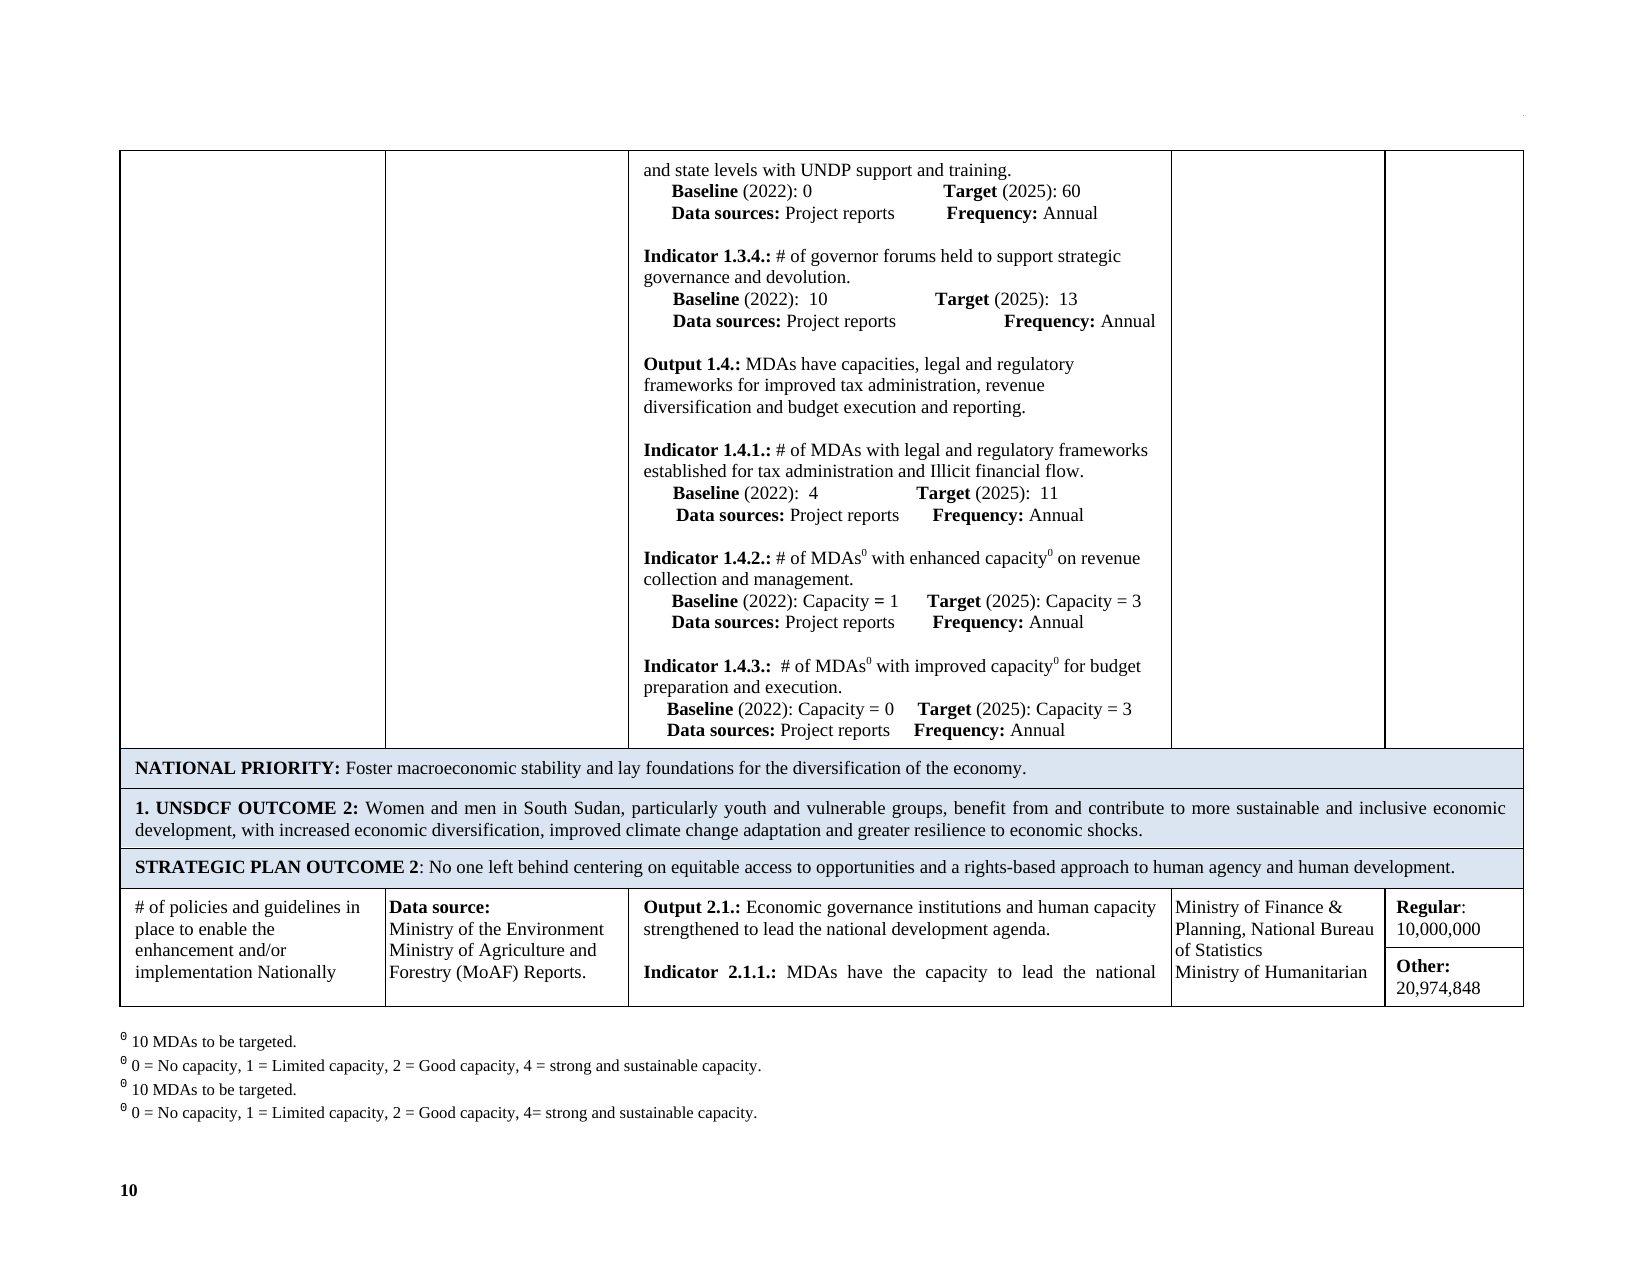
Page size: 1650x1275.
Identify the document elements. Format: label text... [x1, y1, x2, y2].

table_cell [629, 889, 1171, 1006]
table_cell NATIONAL PRIORITY: Foster macroeconomic stability and lay foundations for the diversification of the economy. [121, 749, 1523, 788]
table_cell [1386, 151, 1523, 748]
table_cell Data source: Ministry of the Environment Ministry of Agriculture and Forestry (MoAF) Reports. Frequency: Annual Data source: UN Agencies Progress Reports. Frequency: Annual [386, 889, 628, 1006]
table_cell Other: 20,974,848 [1386, 948, 1523, 1006]
table_cell Ministry of Finance & Planning, National Bureau of Statistics Ministry of Humanitarian Affairs and Disaster Management Ministry of Water Resources, and Irrigation Ministry of Trade and Industry Ministry of Energy Ministry of Environment CSOs UNMISS UN agencies IMF Japan, Norway, Sweden, African Development Bank Green Climate Fund Green Environment Fund [1172, 889, 1384, 1006]
table_cell STRATEGIC PLAN OUTCOME 2: No one left behind centering on equitable access to opportunities and a rights-based approach to human agency and human development. [121, 849, 1523, 888]
table_cell # of policies and guidelines in place to enable the enhancement and/or implementation Nationally Determined Contributions (NDC) and National Adaptation Plan (NAP) under the Paris Agreement. Baseline (2022): 0 Target (2025): 3 # of people accessing start-up, financial services through MSEs supported by UN programmes and disaggregated by sex. Baseline (2021): 3,830 (Male= 1184, Female = 26,46) Target (2025): 37,500 (Males – 15,000 ; Female – 22,500) [121, 889, 385, 1006]
table_cell Regular: 10,000,000 [1386, 889, 1523, 947]
table_cell 1. UNSDCF OUTCOME 2: Women and men in South Sudan, particularly youth and vulnerable groups, benefit from and contribute to more sustainable and inclusive economic development, with increased economic diversification, improved climate change adaptation and greater resilience to economic shocks. [121, 789, 1523, 847]
